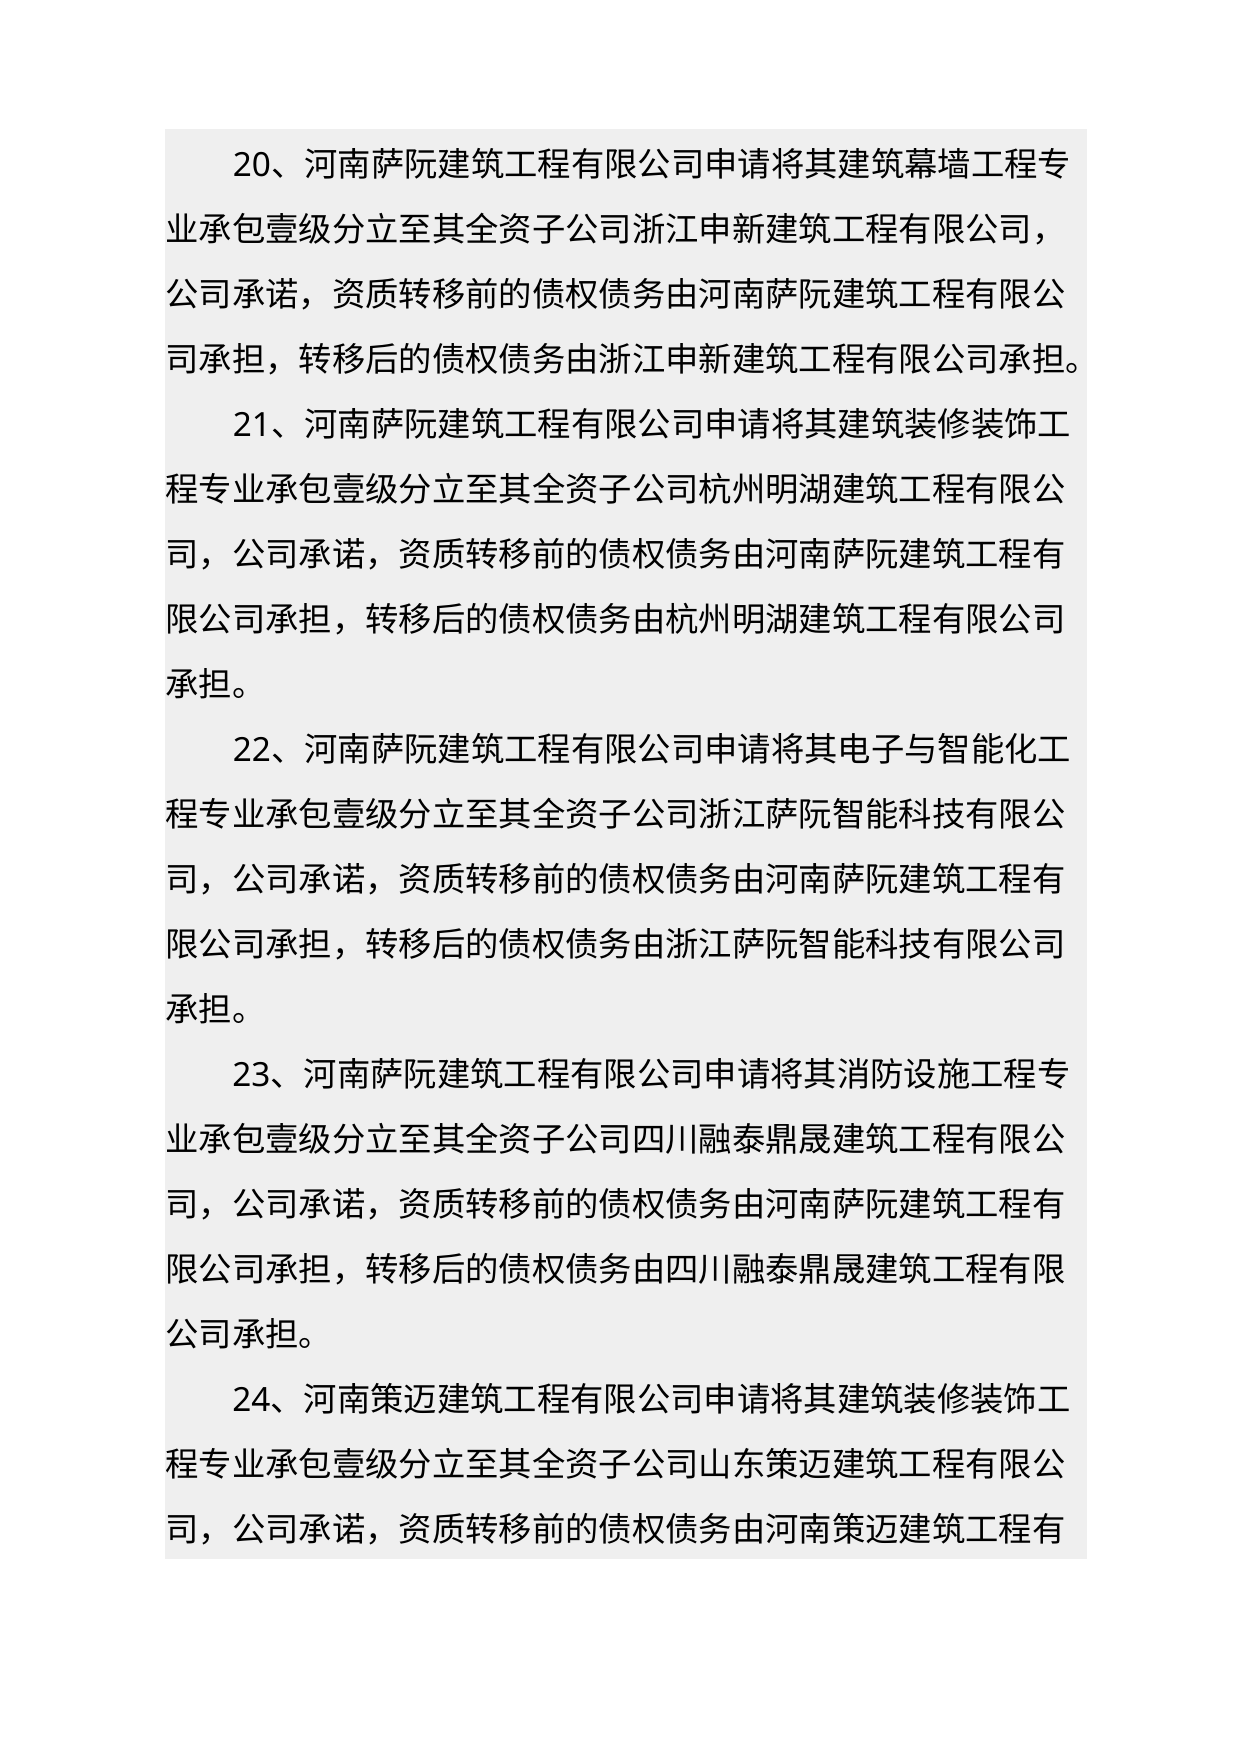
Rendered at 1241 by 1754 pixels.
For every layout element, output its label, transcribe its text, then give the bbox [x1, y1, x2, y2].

text 22、河南萨阮建筑工程有限公司申请将其电子与智能化工程专业承包壹级分立至其全资子公司浙江萨阮智能科技有限公司，公司承诺，资质转移前的债权债务由河南萨阮建筑工程有限公司承担，转移后的债权债务由浙江萨阮智能科技有限公司承担。 [165, 714, 1087, 1039]
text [165, 1364, 1087, 1559]
text 23、河南萨阮建筑工程有限公司申请将其消防设施工程专业承包壹级分立至其全资子公司四川融泰鼎晟建筑工程有限公司，公司承诺，资质转移前的债权债务由河南萨阮建筑工程有限公司承担，转移后的债权债务由四川融泰鼎晟建筑工程有限公司承担。 [165, 1039, 1087, 1364]
text 20、河南萨阮建筑工程有限公司申请将其建筑幕墙工程专业承包壹级分立至其全资子公司浙江申新建筑工程有限公司，公司承诺，资质转移前的债权债务由河南萨阮建筑工程有限公司承担，转移后的债权债务由浙江申新建筑工程有限公司承担。 [165, 129, 1087, 389]
text 21、河南萨阮建筑工程有限公司申请将其建筑装修装饰工程专业承包壹级分立至其全资子公司杭州明湖建筑工程有限公司，公司承诺，资质转移前的债权债务由河南萨阮建筑工程有限公司承担，转移后的债权债务由杭州明湖建筑工程有限公司承担。 [165, 389, 1087, 714]
